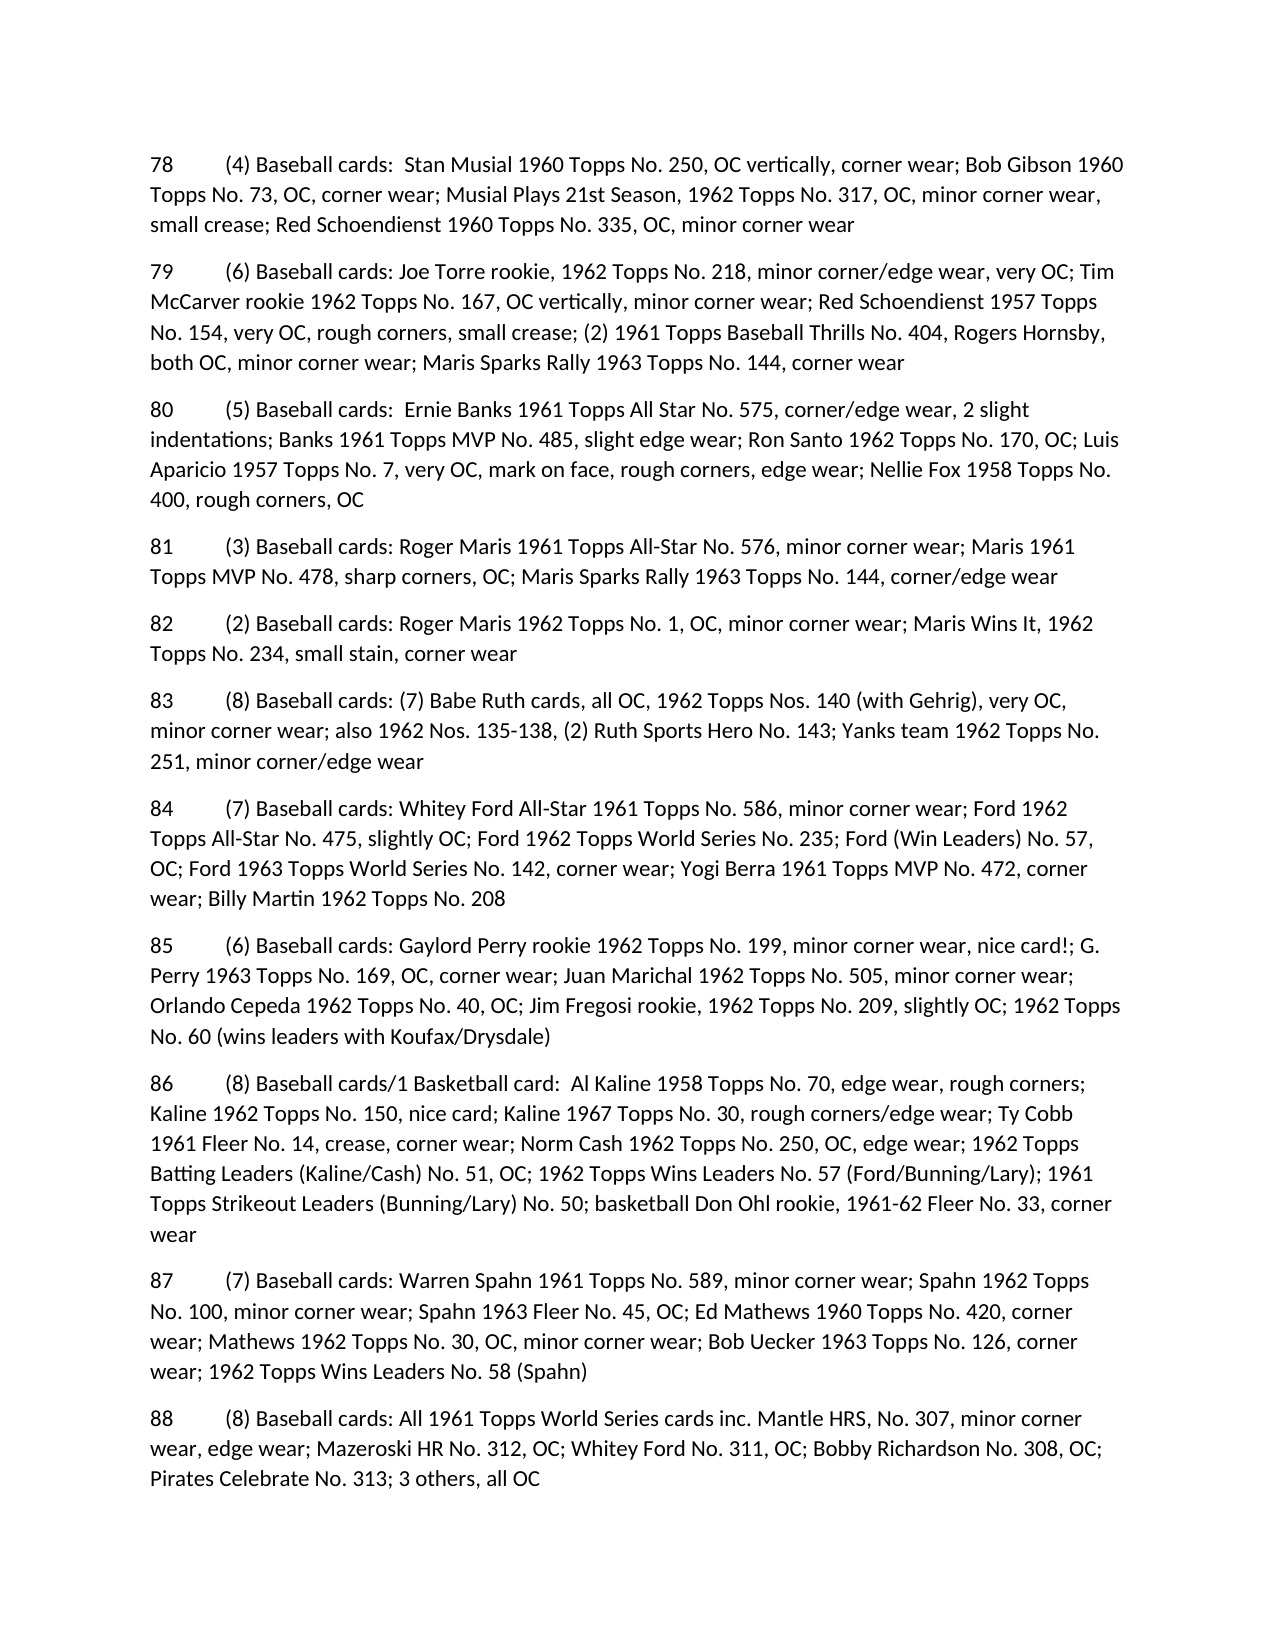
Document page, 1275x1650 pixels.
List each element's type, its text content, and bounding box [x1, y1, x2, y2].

text 79 (6) Baseball cards: Joe Torre rookie, 1962 Topps No. 218, minor corner/edge wear, very OC; Tim McCarver rookie 1962 Topps No. 167, OC vertically, minor corner wear; Red Schoendienst 1957 Topps No. 154, very OC, rough corners, small crease; (2) 1961 Topps Baseball Thrills No. 404, Rogers Hornsby, both OC, minor corner wear; Maris Sparks Rally 1963 Topps No. 144, corner wear [150, 257, 1125, 376]
text 80 (5) Baseball cards: Ernie Banks 1961 Topps All Star No. 575, corner/edge wear, 2 slight indentations; Banks 1961 Topps MVP No. 485, slight edge wear; Ron Santo 1962 Topps No. 170, OC; Luis Aparicio 1957 Topps No. 7, very OC, mark on face, rough corners, edge wear; Nellie Fox 1958 Topps No. 400, rough corners, OC [150, 395, 1125, 513]
text 84 (7) Baseball cards: Whitey Ford All-Star 1961 Topps No. 586, minor corner wear; Ford 1962 Topps All-Star No. 475, slightly OC; Ford 1962 Topps World Series No. 235; Ford (Win Leaders) No. 57, OC; Ford 1963 Topps World Series No. 142, corner wear; Yogi Berra 1961 Topps MVP No. 472, corner wear; Billy Martin 1962 Topps No. 208 [150, 794, 1125, 912]
text 78 (4) Baseball cards: Stan Musial 1960 Topps No. 250, OC vertically, corner wear; Bob Gibson 1960 Topps No. 73, OC, corner wear; Musial Plays 21st Season, 1962 Topps No. 317, OC, minor corner wear, small crease; Red Schoendienst 1960 Topps No. 335, OC, minor corner wear [150, 150, 1125, 238]
text 88 (8) Baseball cards: All 1961 Topps World Series cards inc. Mantle HRS, No. 307, minor corner wear, edge wear; Mazeroski HR No. 312, OC; Whitey Ford No. 311, OC; Bobby Richardson No. 308, OC; Pirates Celebrate No. 313; 3 others, all OC [150, 1404, 1125, 1493]
text 86 (8) Baseball cards/1 Basketball card: Al Kaline 1958 Topps No. 70, edge wear, rough corners; Kaline 1962 Topps No. 150, nice card; Kaline 1967 Topps No. 30, rough corners/edge wear; Ty Cobb 1961 Fleer No. 14, crease, corner wear; Norm Cash 1962 Topps No. 250, OC, edge wear; 1962 Topps Batting Leaders (Kaline/Cash) No. 51, OC; 1962 Topps Wins Leaders No. 57 (Ford/Bunning/Lary); 1961 Topps Strikeout Leaders (Bunning/Lary) No. 50; basketball Don Ohl rookie, 1961-62 Fleer No. 33, corner wear [150, 1069, 1125, 1248]
text 83 (8) Baseball cards: (7) Babe Ruth cards, all OC, 1962 Topps Nos. 140 (with Gehrig), very OC, minor corner wear; also 1962 Nos. 135-138, (2) Ruth Sports Hero No. 143; Yanks team 1962 Topps No. 251, minor corner/edge wear [150, 686, 1125, 775]
text 87 (7) Baseball cards: Warren Spahn 1961 Topps No. 589, minor corner wear; Spahn 1962 Topps No. 100, minor corner wear; Spahn 1963 Fleer No. 45, OC; Ed Mathews 1960 Topps No. 420, corner wear; Mathews 1962 Topps No. 30, OC, minor corner wear; Bob Uecker 1963 Topps No. 126, corner wear; 1962 Topps Wins Leaders No. 58 (Spahn) [150, 1267, 1125, 1385]
text 81 (3) Baseball cards: Roger Maris 1961 Topps All-Star No. 576, minor corner wear; Maris 1961 Topps MVP No. 478, sharp corners, OC; Maris Sparks Rally 1963 Topps No. 144, corner/edge wear [150, 532, 1125, 591]
text 82 (2) Baseball cards: Roger Maris 1962 Topps No. 1, OC, minor corner wear; Maris Wins It, 1962 Topps No. 234, small stain, corner wear [150, 609, 1125, 668]
text 85 (6) Baseball cards: Gaylord Perry rookie 1962 Topps No. 199, minor corner wear, nice card!; G. Perry 1963 Topps No. 169, OC, corner wear; Juan Marichal 1962 Topps No. 505, minor corner wear; Orlando Cepeda 1962 Topps No. 40, OC; Jim Fregosi rookie, 1962 Topps No. 209, slightly OC; 1962 Topps No. 60 (wins leaders with Koufax/Drysdale) [150, 931, 1125, 1050]
